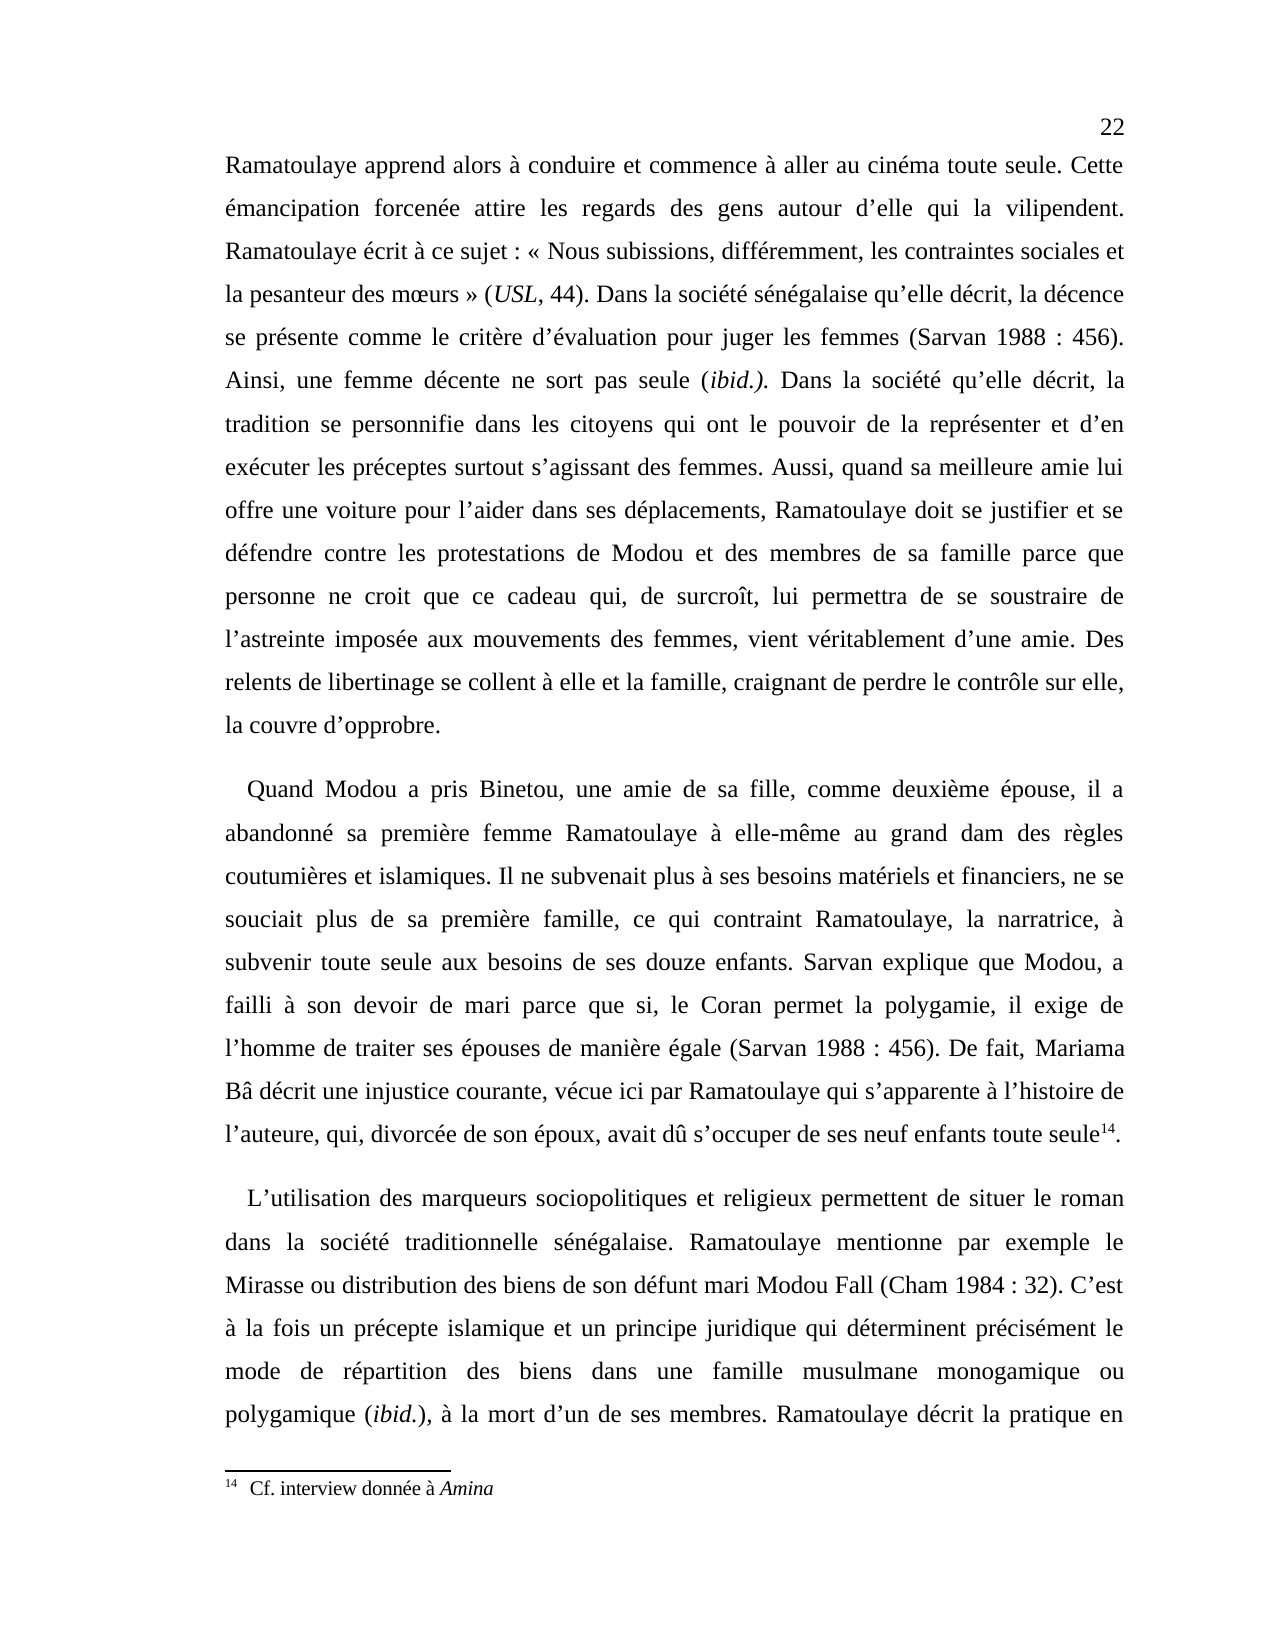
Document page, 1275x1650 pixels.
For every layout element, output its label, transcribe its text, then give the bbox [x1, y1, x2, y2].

text Ramatoulaye apprend alors à conduire et commence à aller au cinéma toute seule. Cette émancipation forcenée attire les regards des gens autour d’elle qui la vilipendent. Ramatoulaye écrit à ce sujet : « Nous subissions, différemment, les contraintes sociales et la pesanteur des mœurs » (USL, 44). Dans la société sénégalaise qu’elle décrit, la décence se présente comme le critère d’évaluation pour juger les femmes (Sarvan 1988 : 456). Ainsi, une femme décente ne sort pas seule (ibid.). Dans la société qu’elle décrit, la tradition se personnifie dans les citoyens qui ont le pouvoir de la représenter et d’en exécuter les préceptes surtout s’agissant des femmes. Aussi, quand sa meilleure amie lui offre une voiture pour l’aider dans ses déplacements, Ramatoulaye doit se justifier et se défendre contre les protestations de Modou et des membres de sa famille parce que personne ne croit que ce cadeau qui, de surcroît, lui permettra de se soustraire de l’astreinte imposée aux mouvements des femmes, vient véritablement d’une amie. Des relents de libertinage se collent à elle et la famille, craignant de perdre le contrôle sur elle, la couvre d’opprobre. [225, 150, 1125, 739]
text Quand Modou a pris Binetou, une amie de sa fille, comme deuxième épouse, il a abandonné sa première femme Ramatoulaye à elle-même au grand dam des règles coutumières et islamiques. Il ne subvenait plus à ses besoins matériels et financiers, ne se souciait plus de sa première famille, ce qui contraint Ramatoulaye, la narratrice, à subvenir toute seule aux besoins de ses douze enfants. Sarvan explique que Modou, a failli à son devoir de mari parce que si, le Coran permet la polygamie, il exige de l’homme de traiter ses épouses de manière égale (Sarvan 1988 : 456). De fait, Mariama Bâ décrit une injustice courante, vécue ici par Ramatoulaye qui s’apparente à l’histoire de l’auteure, qui, divorcée de son époux, avait dû s’occuper de ses neuf enfants toute seule. [225, 774, 1125, 1148]
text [225, 1183, 1125, 1428]
